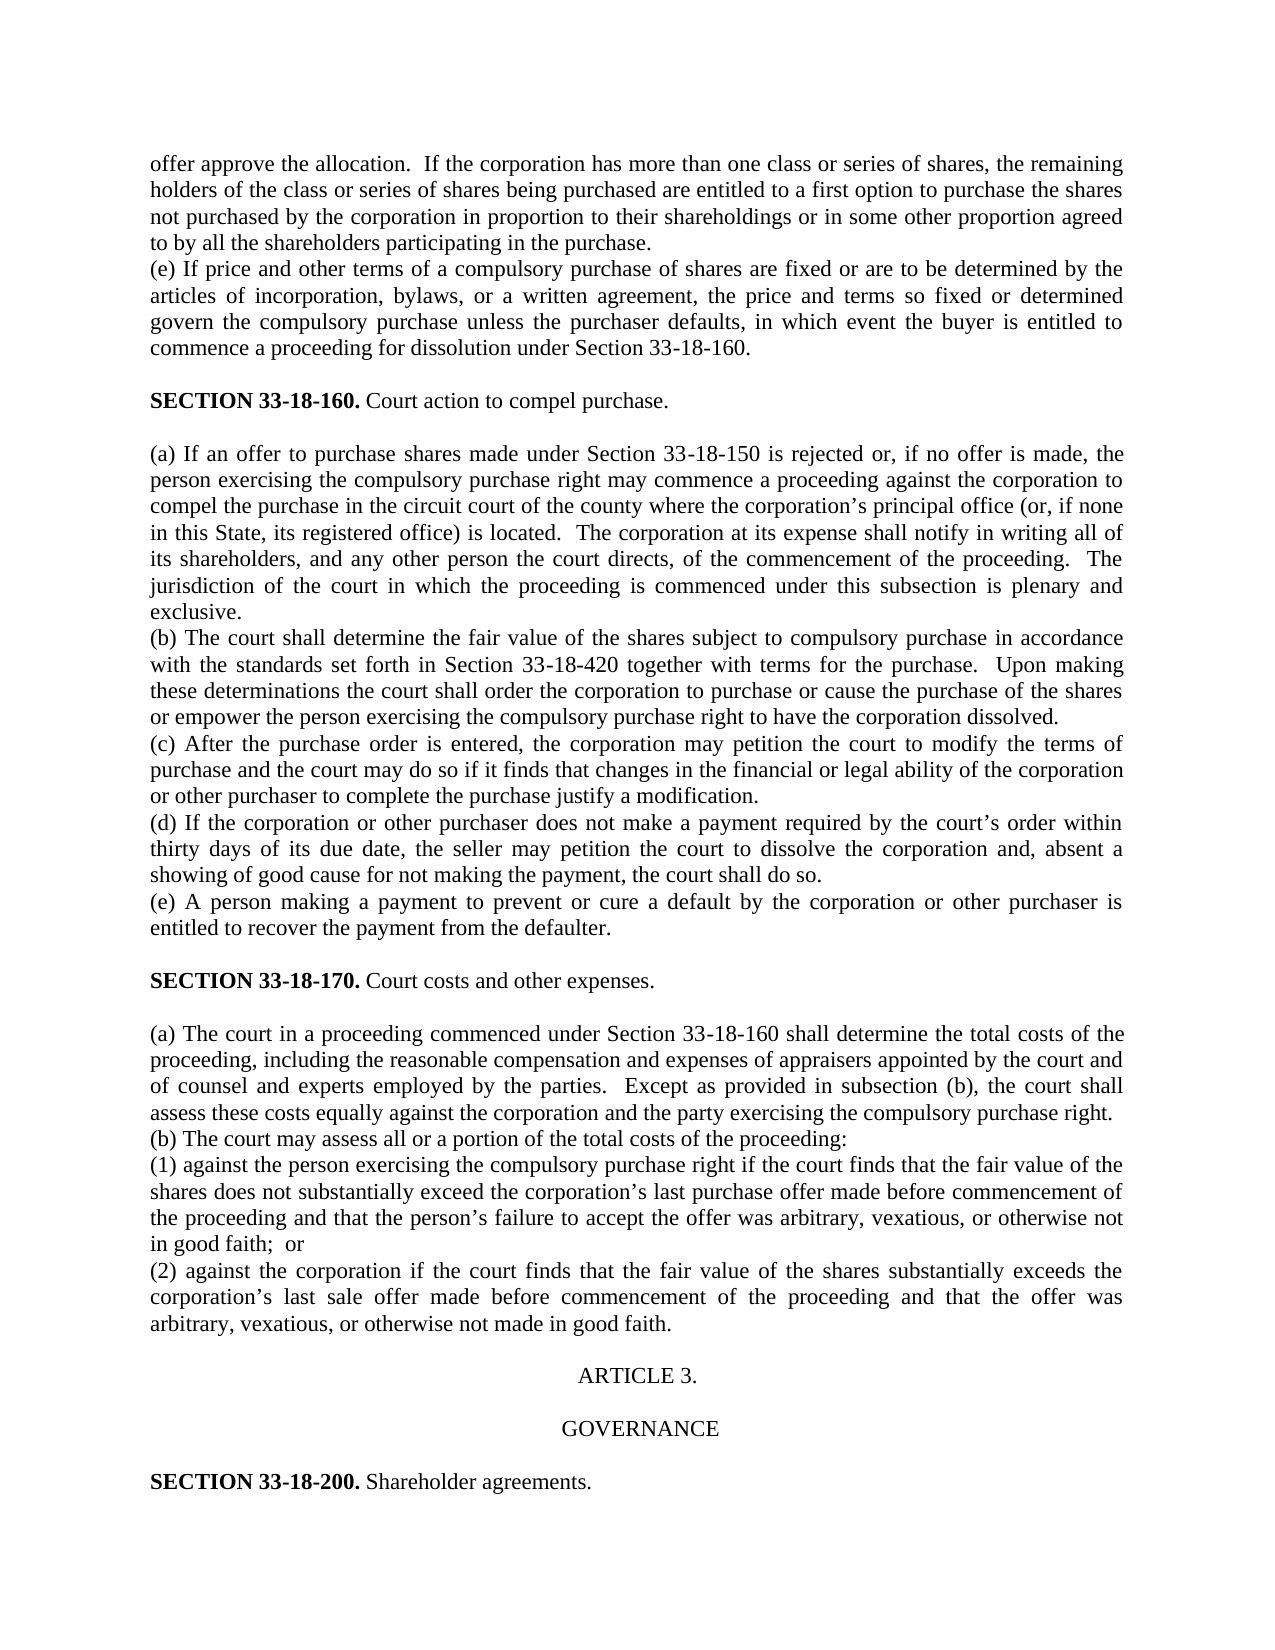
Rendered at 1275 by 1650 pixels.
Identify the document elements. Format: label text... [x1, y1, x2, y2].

text (b) The court may assess all or a portion of the total costs of the proceeding: [150, 1125, 1125, 1151]
text (a) If an offer to purchase shares made under Section 33-18-150 is rejected or, if no offer is made, the person exercising the compulsory purchase right may commence a proceeding against the corporation to compel the purchase in the circuit court of the county where the corporation’s principal office (or, if none in this State, its registered office) is located. The corporation at its expense shall notify in writing all of its shareholders, and any other person the court directs, of the commencement of the proceeding. The jurisdiction of the court in which the proceeding is commenced under this subsection is plenary and exclusive. [150, 440, 1125, 624]
text SECTION 33-18-200. Shareholder agreements. [150, 1468, 1125, 1494]
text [150, 150, 1125, 255]
text (e) If price and other terms of a compulsory purchase of shares are fixed or are to be determined by the articles of incorporation, bylaws, or a written agreement, the price and terms so fixed or determined govern the compulsory purchase unless the purchaser defaults, in which event the buyer is entitled to commence a proceeding for dissolution under Section 33-18-160. [150, 255, 1125, 361]
text (a) The court in a proceeding commenced under Section 33-18-160 shall determine the total costs of the proceeding, including the reasonable compensation and expenses of appraisers appointed by the court and of counsel and experts employed by the parties. Except as provided in subsection (b), the court shall assess these costs equally against the corporation and the party exercising the compulsory purchase right. [150, 1020, 1125, 1125]
text (b) The court shall determine the fair value of the shares subject to compulsory purchase in accordance with the standards set forth in Section 33-18-420 together with terms for the purchase. Upon making these determinations the court shall order the corporation to purchase or cause the purchase of the shares or empower the person exercising the compulsory purchase right to have the corporation dissolved. [150, 624, 1125, 730]
text GOVERNANCE [150, 1415, 1125, 1441]
text (c) After the purchase order is entered, the corporation may petition the court to modify the terms of purchase and the court may do so if it finds that changes in the financial or legal ability of the corporation or other purchaser to complete the purchase justify a modification. [150, 730, 1125, 809]
text (1) against the person exercising the compulsory purchase right if the court finds that the fair value of the shares does not substantially exceed the corporation’s last purchase offer made before commencement of the proceeding and that the person’s failure to accept the offer was arbitrary, vexatious, or otherwise not in good faith; or [150, 1151, 1125, 1257]
text (d) If the corporation or other purchaser does not make a payment required by the court’s order within thirty days of its due date, the seller may petition the court to dissolve the corporation and, absent a showing of good cause for not making the payment, the court shall do so. [150, 809, 1125, 888]
text SECTION 33-18-160. Court action to compel purchase. [150, 387, 1125, 413]
text SECTION 33-18-170. Court costs and other expenses. [150, 967, 1125, 993]
text ARTICLE 3. [150, 1362, 1125, 1389]
text (2) against the corporation if the court finds that the fair value of the shares substantially exceeds the corporation’s last sale offer made before commencement of the proceeding and that the offer was arbitrary, vexatious, or otherwise not made in good faith. [150, 1257, 1125, 1336]
text (e) A person making a payment to prevent or cure a default by the corporation or other purchaser is entitled to recover the payment from the defaulter. [150, 888, 1125, 941]
